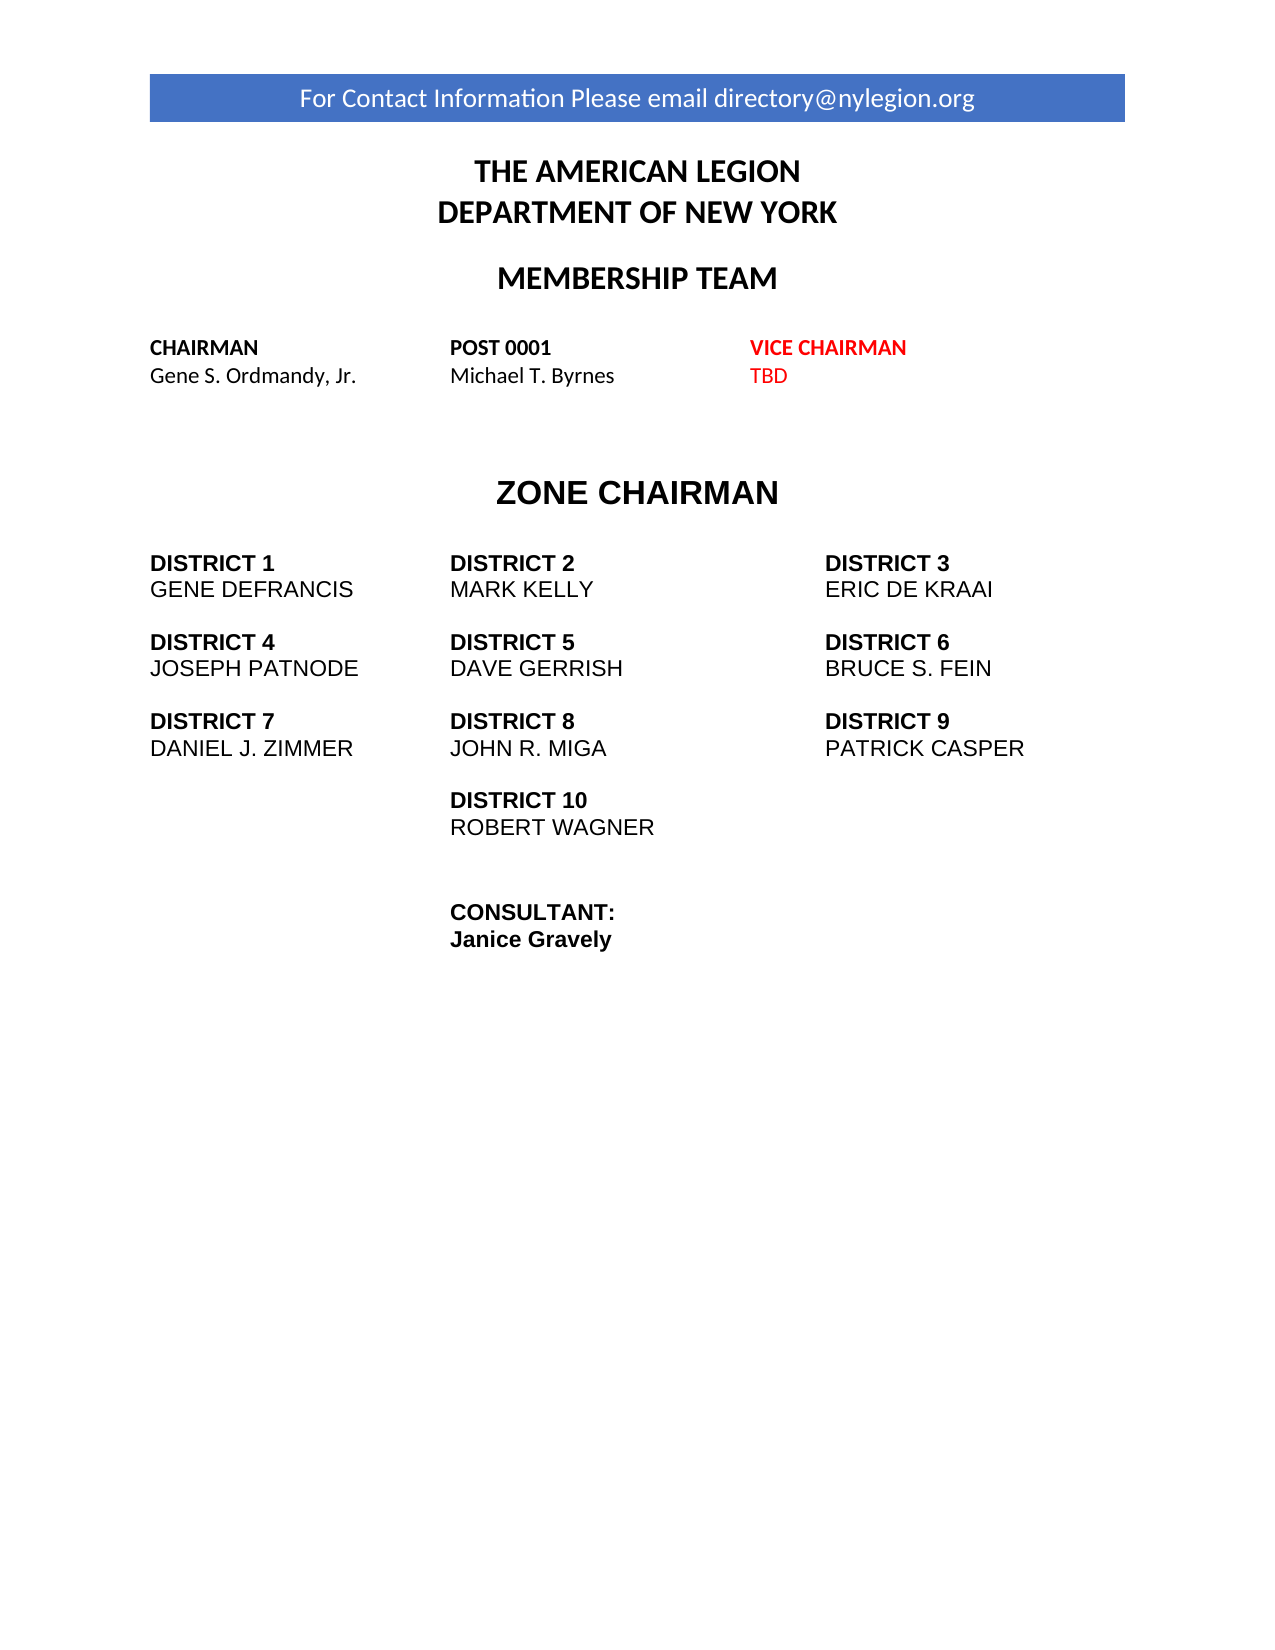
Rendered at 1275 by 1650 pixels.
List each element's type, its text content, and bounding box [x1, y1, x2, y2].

text GENE DEFRANCIS MARK KELLY ERIC DE KRAAI [150, 576, 1125, 603]
text DANIEL J. ZIMMER JOHN R. MIGA PATRICK CASPER [150, 734, 1125, 761]
text DISTRICT 1 DISTRICT 2 DISTRICT 3 [150, 550, 1125, 576]
text MEMBERSHIP TEAM [150, 257, 1125, 298]
text THE AMERICAN LEGION [150, 150, 1125, 191]
text Gene S. Ordmandy, Jr. Michael T. Byrnes TBD [150, 361, 1125, 389]
text ROBERT WAGNER [150, 813, 1125, 840]
text DISTRICT 10 [150, 787, 1125, 813]
text CHAIRMAN POST 0001 VICE CHAIRMAN [150, 333, 1125, 361]
text DISTRICT 4 DISTRICT 5 DISTRICT 6 [150, 629, 1125, 655]
text JOSEPH PATNODE DAVE GERRISH BRUCE S. FEIN [150, 655, 1125, 682]
text DISTRICT 7 DISTRICT 8 DISTRICT 9 [150, 708, 1125, 734]
text DEPARTMENT OF NEW YORK [150, 191, 1125, 231]
text Janice Gravely [450, 926, 1125, 952]
text ZONE CHAIRMAN [150, 473, 1125, 512]
text CONSULTANT: [450, 899, 1125, 926]
